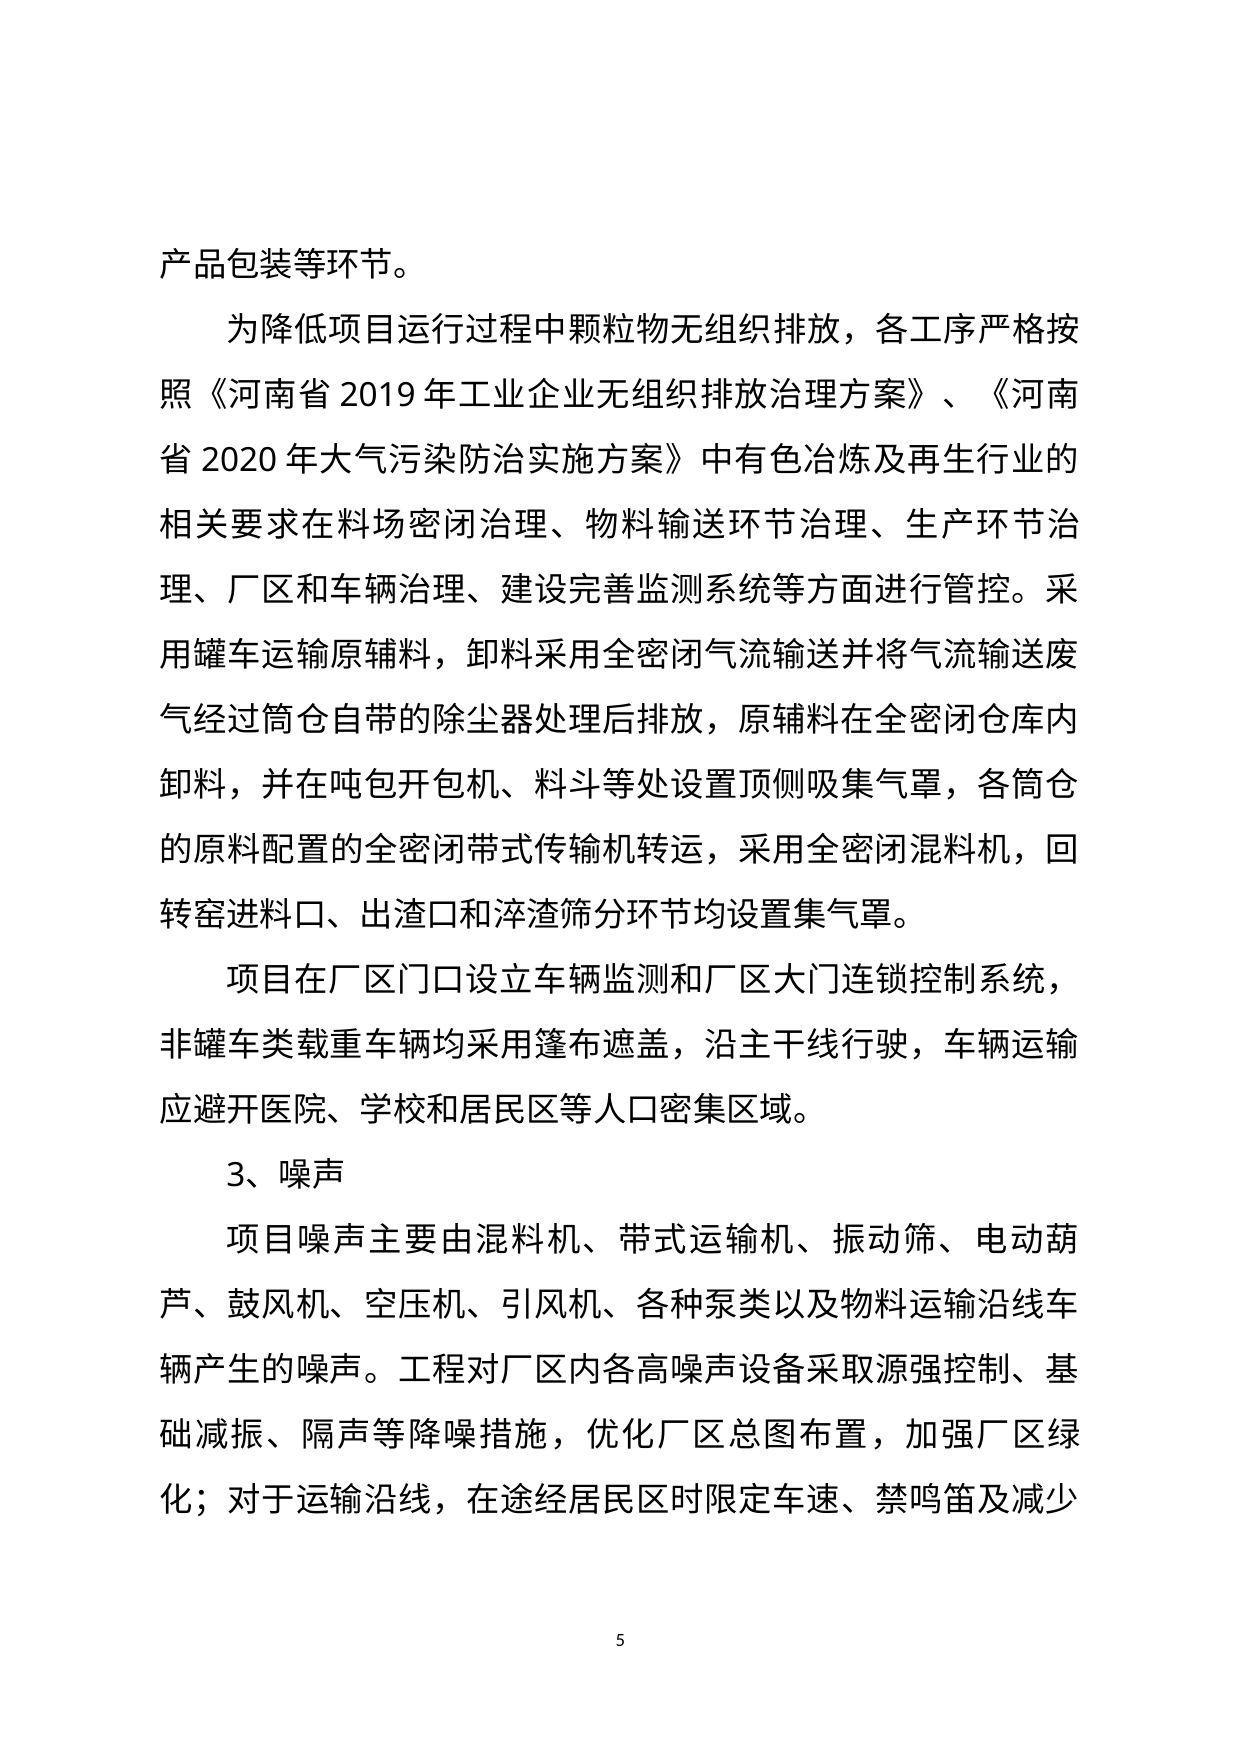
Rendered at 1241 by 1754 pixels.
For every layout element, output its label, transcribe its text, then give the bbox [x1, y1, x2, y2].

text 项目在厂区门口设立车辆监测和厂区大门连锁控制系统，非罐车类载重车辆均采用篷布遮盖，沿主干线行驶，车辆运输应避开医院、学校和居民区等人口密集区域。 [159, 945, 1081, 1140]
text 为降低项目运行过程中颗粒物无组织排放，各工序严格按照《河南省2019年工业企业无组织排放治理方案》、《河南省2020年大气污染防治实施方案》中有色冶炼及再生行业的相关要求在料场密闭治理、物料输送环节治理、生产环节治理、厂区和车辆治理、建设完善监测系统等方面进行管控。采用罐车运输原辅料，卸料采用全密闭气流输送并将气流输送废气经过筒仓自带的除尘器处理后排放，原辅料在全密闭仓库内卸料，并在吨包开包机、料斗等处设置顶侧吸集气罩，各筒仓的原料配置的全密闭带式传输机转运，采用全密闭混料机，回转窑进料口、出渣口和淬渣筛分环节均设置集气罩。 [159, 295, 1081, 945]
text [159, 230, 1081, 295]
text 3、噪声 [159, 1140, 1081, 1205]
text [159, 1205, 1081, 1530]
